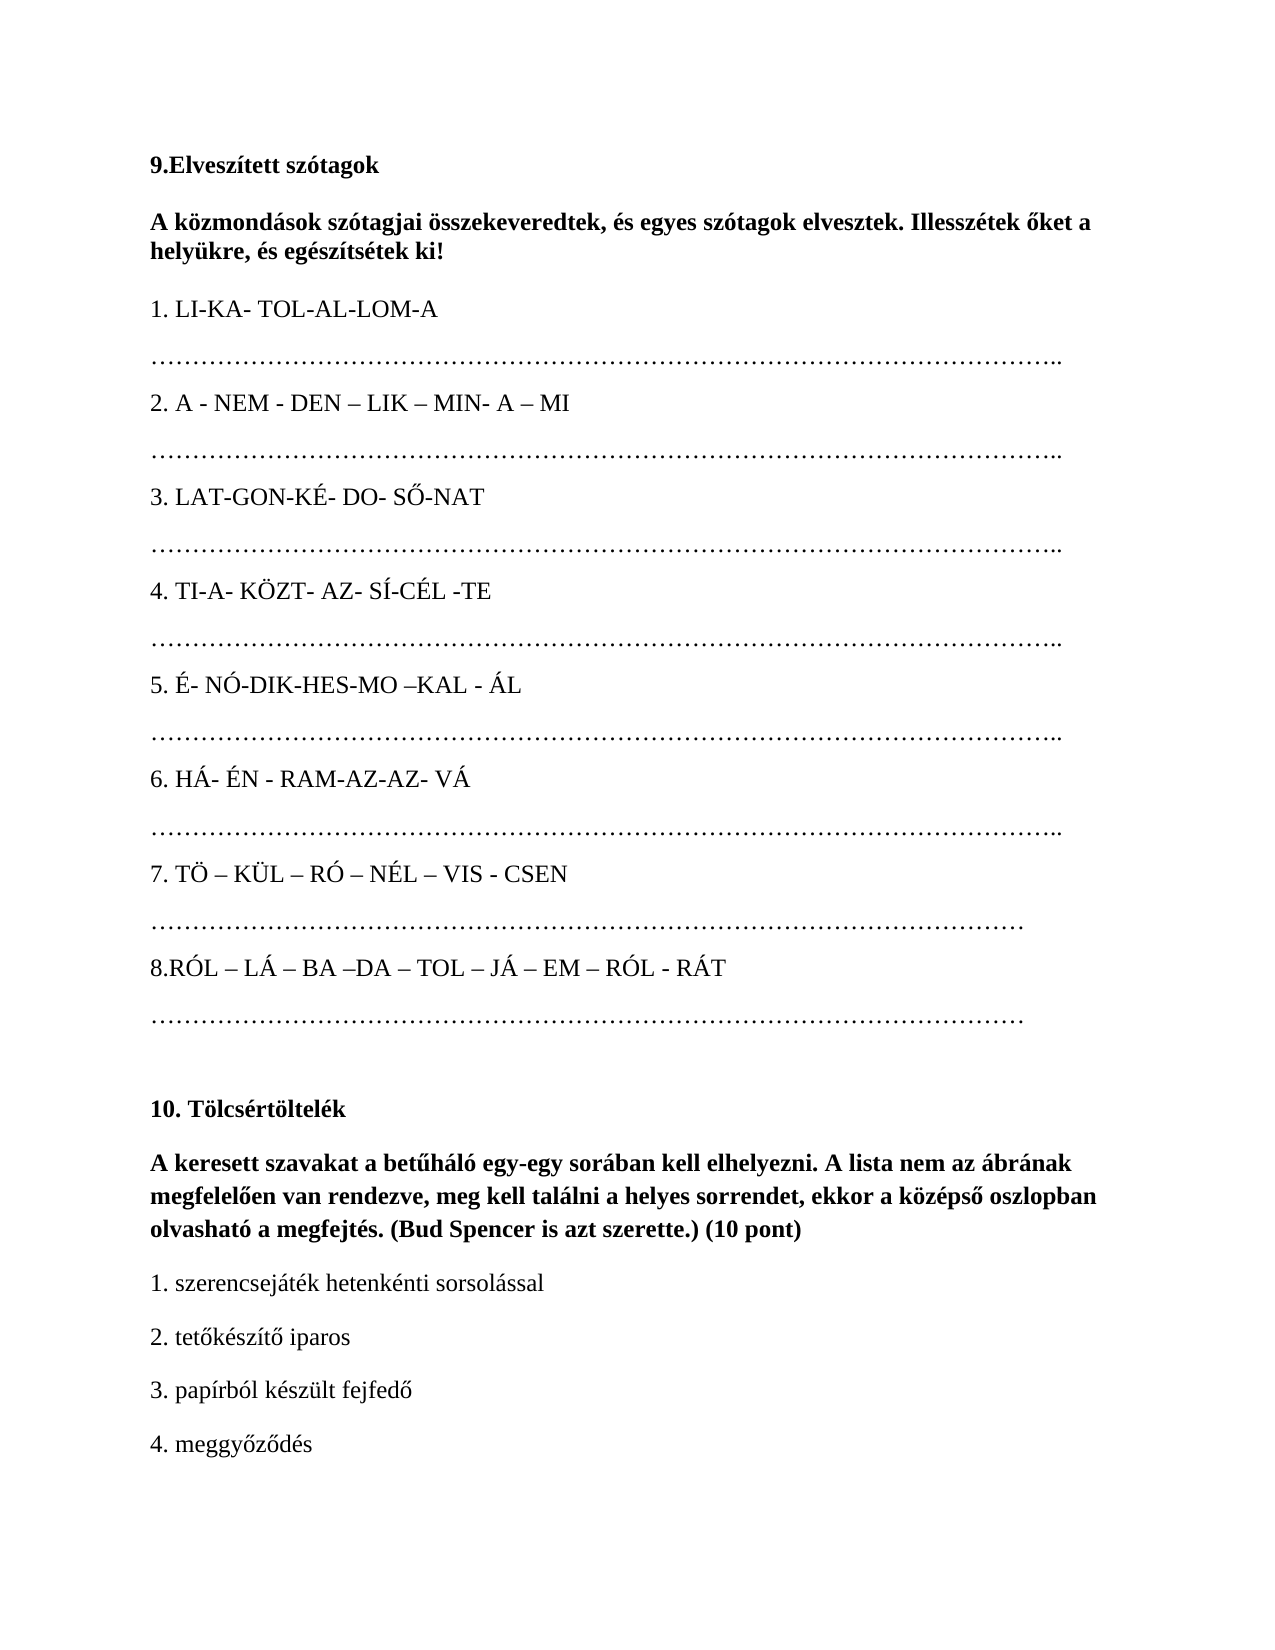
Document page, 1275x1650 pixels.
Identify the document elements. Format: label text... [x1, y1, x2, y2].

text 7. TÖ – KÜL – RÓ – NÉL – VIS - CSEN [150, 859, 1125, 887]
text 10. Tölcsértöltelék [150, 1094, 1125, 1123]
text 2. A - NEM - DEN – LIK – MIN- A – MI [150, 388, 1125, 417]
text ……………………………………………………………………………………………….. [150, 529, 1125, 558]
text 5. É- NÓ-DIK-HES-MO –KAL - ÁL [150, 670, 1125, 699]
text A közmondások szótagjai összekeveredtek, és egyes szótagok elvesztek. Illesszétek őket a helyükre, és egészítsétek ki! [150, 207, 1125, 265]
text ……………………………………………………………………………………………….. [150, 435, 1125, 464]
text …………………………………………………………………………………………… [150, 906, 1125, 934]
text …………………………………………………………………………………………… [150, 1000, 1125, 1029]
text 3. papírból készült fejfedő [150, 1376, 1125, 1404]
text ……………………………………………………………………………………………….. [150, 341, 1125, 369]
text ……………………………………………………………………………………………….. [150, 812, 1125, 840]
text 8.RÓL – LÁ – BA –DA – TOL – JÁ – EM – RÓL - RÁT [150, 953, 1125, 982]
text 1. szerencsejáték hetenkénti sorsolással [150, 1268, 1125, 1297]
text 4. TI-A- KÖZT- AZ- SÍ-CÉL -TE [150, 576, 1125, 605]
text 1. LI-KA- TOL-AL-LOM-A [150, 294, 1125, 322]
text A keresett szavakat a betűháló egy-egy sorában kell elhelyezni. A lista nem az ábrának megfelelően van rendezve, meg kell találni a helyes sorrendet, ekkor a középső oszlopban olvasható a megfejtés. (Bud Spencer is azt szerette.) (10 pont) [150, 1148, 1125, 1243]
text ……………………………………………………………………………………………….. [150, 717, 1125, 746]
text 6. HÁ- ÉN - RAM-AZ-AZ- VÁ [150, 764, 1125, 793]
text 4. meggyőződés [150, 1429, 1125, 1458]
text 9.Elveszített szótagok [150, 150, 1125, 179]
text ……………………………………………………………………………………………….. [150, 623, 1125, 652]
text 2. tetőkészítő iparos [150, 1322, 1125, 1351]
text 3. LAT-GON-KÉ- DO- SŐ-NAT [150, 482, 1125, 511]
